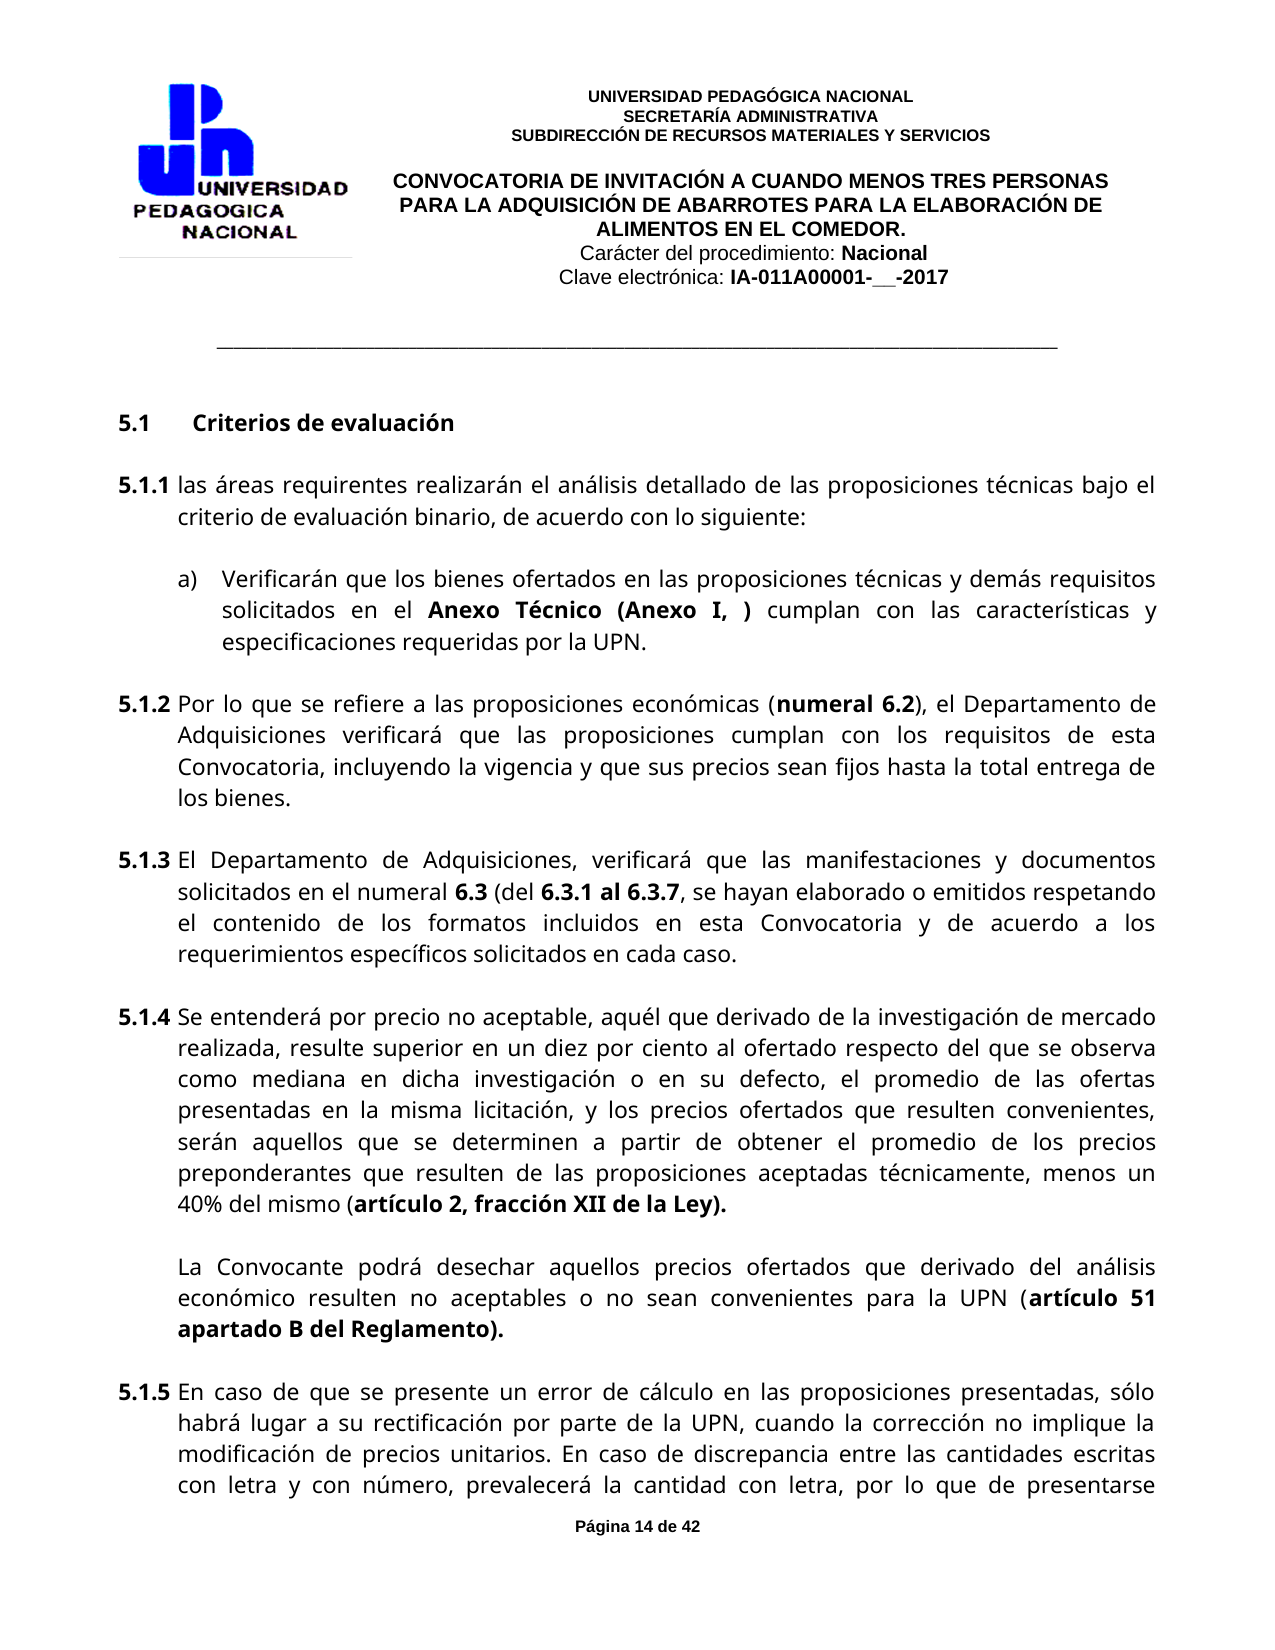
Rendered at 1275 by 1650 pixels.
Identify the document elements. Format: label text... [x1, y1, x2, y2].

title Criterios de evaluación [118, 407, 1157, 438]
list Por lo que se refiere a las proposiciones económicas (numeral 6.2), el Departamento de Adquisiciones verificará que las proposiciones cumplan con los requisitos de esta Convocatoria, incluyendo la vigencia y que sus precios sean fijos hasta la total entrega de los bienes. [118, 688, 1157, 813]
list La Convocante podrá desechar aquellos precios ofertados que derivado del análisis económico resulten no aceptables o no sean convenientes para la UPN (artículo 51 apartado B del Reglamento). [177, 1251, 1157, 1344]
picture [118, 75, 353, 258]
list Se entenderá por precio no aceptable, aquél que derivado de la investigación de mercado realizada, resulte superior en un diez por ciento al ofertado respecto del que se observa como mediana en dicha investigación o en su defecto, el promedio de las ofertas presentadas en la misma licitación, y los precios ofertados que resulten convenientes, serán aquellos que se determinen a partir de obtener el promedio de los precios preponderantes que resulten de las proposiciones aceptadas técnicamente, menos un 40% del mismo (artículo 2, fracción XII de la Ley). [118, 1001, 1157, 1219]
list El Departamento de Adquisiciones, verificará que las manifestaciones y documentos solicitados en el numeral 6.3 (del 6.3.1 al 6.3.7, se hayan elaborado o emitidos respetando el contenido de los formatos incluidos en esta Convocatoria y de acuerdo a los requerimientos específicos solicitados en cada caso. [118, 844, 1157, 969]
list las áreas requirentes realizarán el análisis detallado de las proposiciones técnicas bajo el criterio de evaluación binario, de acuerdo con lo siguiente: [118, 469, 1157, 532]
list Verificarán que los bienes ofertados en las proposiciones técnicas y demás requisitos solicitados en el Anexo Técnico (Anexo I, ) cumplan con las características y especificaciones requeridas por la UPN. [177, 563, 1157, 657]
